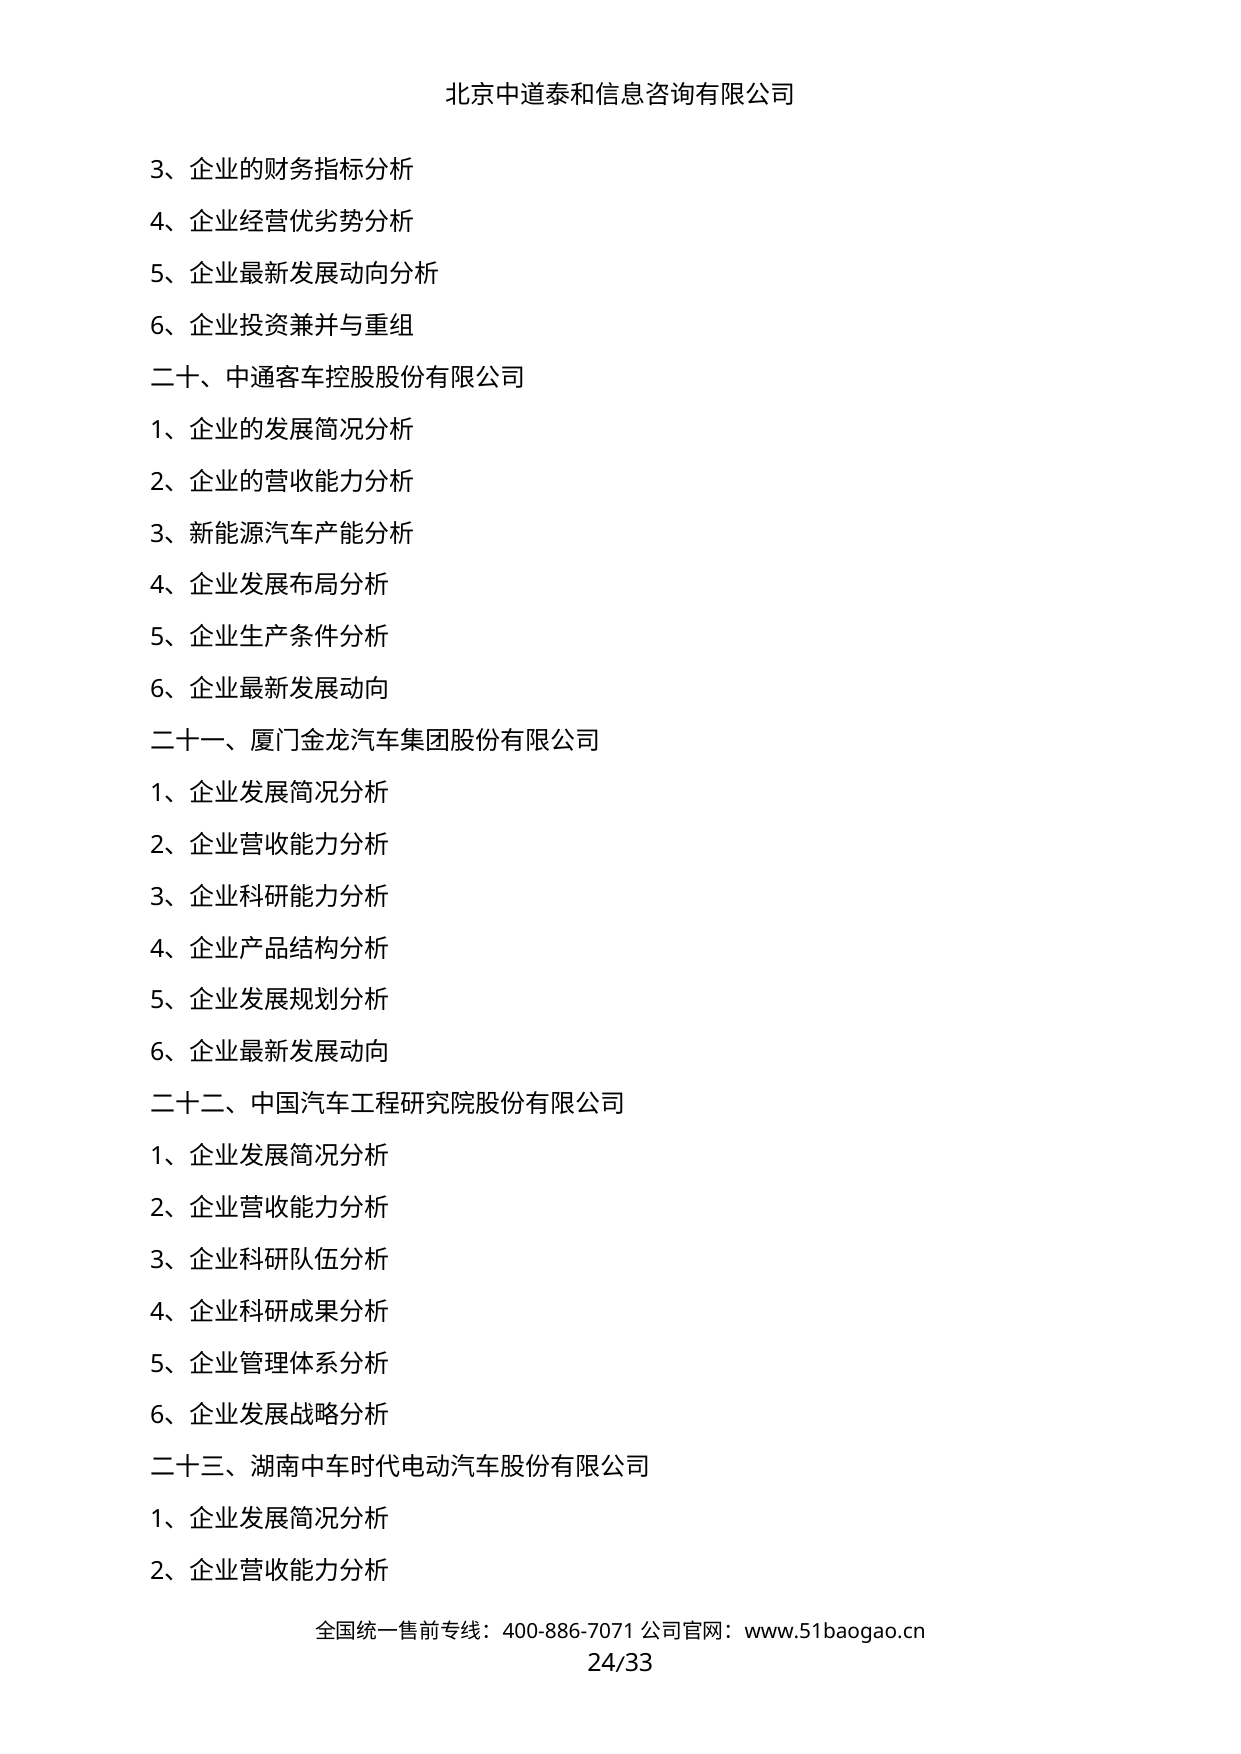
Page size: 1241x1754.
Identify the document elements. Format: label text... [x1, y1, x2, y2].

text 二十、中通客车控股股份有限公司 [150, 357, 1090, 394]
text 6、企业发展战略分析 [150, 1395, 1090, 1431]
text 5、企业最新发展动向分析 [150, 254, 1090, 290]
text 二十二、中国汽车工程研究院股份有限公司 [150, 1084, 1090, 1120]
text 5、企业发展规划分析 [150, 980, 1090, 1016]
text 3、企业的财务指标分析 [150, 150, 1090, 186]
text 1、企业发展简况分析 [150, 1499, 1090, 1535]
text 1、企业发展简况分析 [150, 772, 1090, 809]
text 4、企业产品结构分析 [150, 928, 1090, 964]
text 二十三、湖南中车时代电动汽车股份有限公司 [150, 1447, 1090, 1483]
text 二十一、厦门金龙汽车集团股份有限公司 [150, 721, 1090, 757]
text 2、企业营收能力分析 [150, 1187, 1090, 1224]
text 1、企业的发展简况分析 [150, 409, 1090, 446]
text 4、企业经营优劣势分析 [150, 202, 1090, 238]
text 3、新能源汽车产能分析 [150, 513, 1090, 549]
text 4、企业科研成果分析 [150, 1291, 1090, 1327]
text 5、企业管理体系分析 [150, 1343, 1090, 1379]
text 5、企业生产条件分析 [150, 617, 1090, 653]
text 2、企业营收能力分析 [150, 1551, 1090, 1587]
text 6、企业最新发展动向 [150, 669, 1090, 705]
text 6、企业投资兼并与重组 [150, 306, 1090, 342]
text 2、企业的营收能力分析 [150, 461, 1090, 497]
text 2、企业营收能力分析 [150, 824, 1090, 861]
text 3、企业科研能力分析 [150, 876, 1090, 912]
text 1、企业发展简况分析 [150, 1136, 1090, 1172]
text 6、企业最新发展动向 [150, 1032, 1090, 1068]
text 3、企业科研队伍分析 [150, 1239, 1090, 1276]
text 4、企业发展布局分析 [150, 565, 1090, 601]
